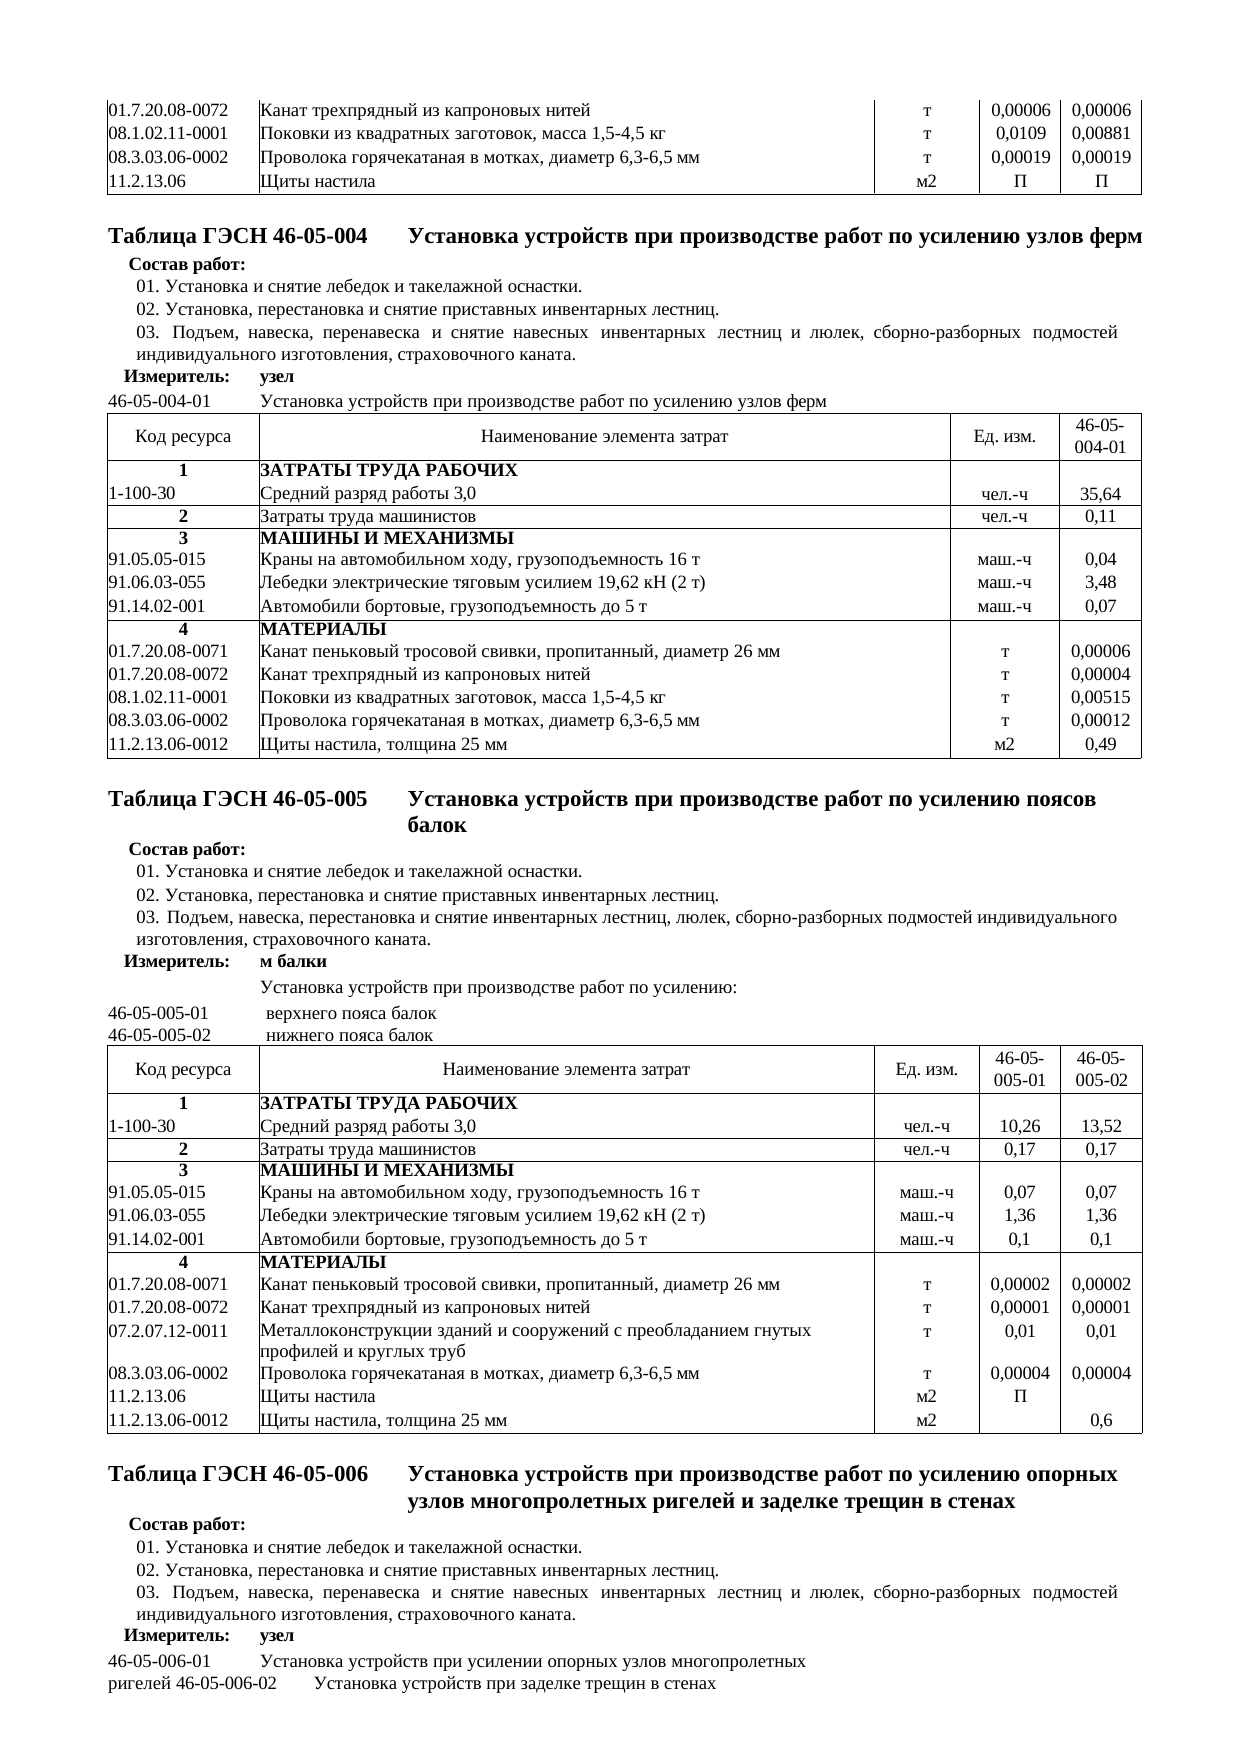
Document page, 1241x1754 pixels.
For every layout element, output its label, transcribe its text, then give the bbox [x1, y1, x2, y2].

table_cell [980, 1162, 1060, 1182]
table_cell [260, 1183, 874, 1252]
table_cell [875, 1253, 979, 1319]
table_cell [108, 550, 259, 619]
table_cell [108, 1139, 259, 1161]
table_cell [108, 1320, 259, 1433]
subtitle Состав работ: [128, 252, 1223, 274]
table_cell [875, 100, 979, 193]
list Установка и снятие лебедок и такелажной оснастки. [136, 1536, 1223, 1557]
list Подъем, навеска, перестановка и снятие инвентарных лестниц, люлек, сборно-разборных подмостей индивидуального изготовления, страховочного каната. [136, 906, 1184, 949]
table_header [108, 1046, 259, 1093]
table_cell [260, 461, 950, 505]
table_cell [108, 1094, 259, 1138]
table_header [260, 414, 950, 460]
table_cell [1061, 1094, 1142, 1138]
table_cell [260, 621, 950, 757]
list Установка и снятие лебедок и такелажной оснастки. [136, 275, 1223, 297]
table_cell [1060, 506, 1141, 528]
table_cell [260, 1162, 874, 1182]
subtitle Таблица ГЭСН 46-05-005 Установка устройств при производстве работ по усилению поясов [108, 786, 1223, 812]
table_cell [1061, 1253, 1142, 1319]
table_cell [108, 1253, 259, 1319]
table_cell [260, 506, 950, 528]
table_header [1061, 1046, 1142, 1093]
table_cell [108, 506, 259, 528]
list Установка и снятие лебедок и такелажной оснастки. [136, 860, 1223, 882]
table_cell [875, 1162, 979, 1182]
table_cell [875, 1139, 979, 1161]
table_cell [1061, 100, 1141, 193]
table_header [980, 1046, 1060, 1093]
text балок [407, 812, 1223, 838]
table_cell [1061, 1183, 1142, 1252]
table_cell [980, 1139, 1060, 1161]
list Установка, перестановка и снятие приставных инвентарных лестниц. [136, 298, 1223, 320]
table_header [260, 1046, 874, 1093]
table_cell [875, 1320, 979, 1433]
list Установка устройств при производстве работ по усилению узлов ферм [108, 390, 1223, 412]
text Установка устройств при производстве работ по усилению: 46-05-005-01 верхнего пояса балок [108, 976, 741, 1023]
list Установка устройств при усилении опорных узлов многопролетных ригелей 46-05-006-02 Установка устройств при заделке трещин в стенах [108, 1650, 859, 1693]
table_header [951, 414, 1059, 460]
subtitle Таблица ГЭСН 46-05-006 Установка устройств при производстве работ по усилению опорных узлов многопролетных ригелей и заделке трещин в стенах [108, 1460, 1161, 1513]
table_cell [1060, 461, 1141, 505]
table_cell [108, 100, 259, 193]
subtitle Состав работ: [128, 838, 1223, 859]
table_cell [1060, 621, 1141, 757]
list Установка, перестановка и снятие приставных инвентарных лестниц. [136, 1558, 1223, 1580]
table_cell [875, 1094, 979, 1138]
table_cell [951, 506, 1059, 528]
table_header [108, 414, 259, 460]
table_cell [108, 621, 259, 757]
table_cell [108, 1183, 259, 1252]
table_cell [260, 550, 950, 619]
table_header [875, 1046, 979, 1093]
subtitle Измеритель: узел [124, 1624, 1223, 1646]
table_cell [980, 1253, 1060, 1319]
subtitle Состав работ: [128, 1513, 1223, 1534]
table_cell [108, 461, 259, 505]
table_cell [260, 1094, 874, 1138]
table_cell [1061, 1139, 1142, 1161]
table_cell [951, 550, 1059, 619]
list Установка, перестановка и снятие приставных инвентарных лестниц. [136, 883, 1223, 905]
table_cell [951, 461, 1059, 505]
list нижнего пояса балок [108, 1028, 1223, 1044]
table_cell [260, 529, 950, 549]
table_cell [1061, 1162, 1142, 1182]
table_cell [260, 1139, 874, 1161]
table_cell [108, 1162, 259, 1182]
subtitle Измеритель: м балки [124, 950, 1223, 971]
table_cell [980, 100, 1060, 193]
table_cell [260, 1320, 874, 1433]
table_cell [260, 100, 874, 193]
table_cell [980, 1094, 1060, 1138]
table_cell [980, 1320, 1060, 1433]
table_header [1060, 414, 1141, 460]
subtitle Таблица ГЭСН 46-05-004 Установка устройств при производстве работ по усилению узлов ферм [108, 222, 1223, 248]
subtitle Измеритель: узел [124, 364, 1223, 386]
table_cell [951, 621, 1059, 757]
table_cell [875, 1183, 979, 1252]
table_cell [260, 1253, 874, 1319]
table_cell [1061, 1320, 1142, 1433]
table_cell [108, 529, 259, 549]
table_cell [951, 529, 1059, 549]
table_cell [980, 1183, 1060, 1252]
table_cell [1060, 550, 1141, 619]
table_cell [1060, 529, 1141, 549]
